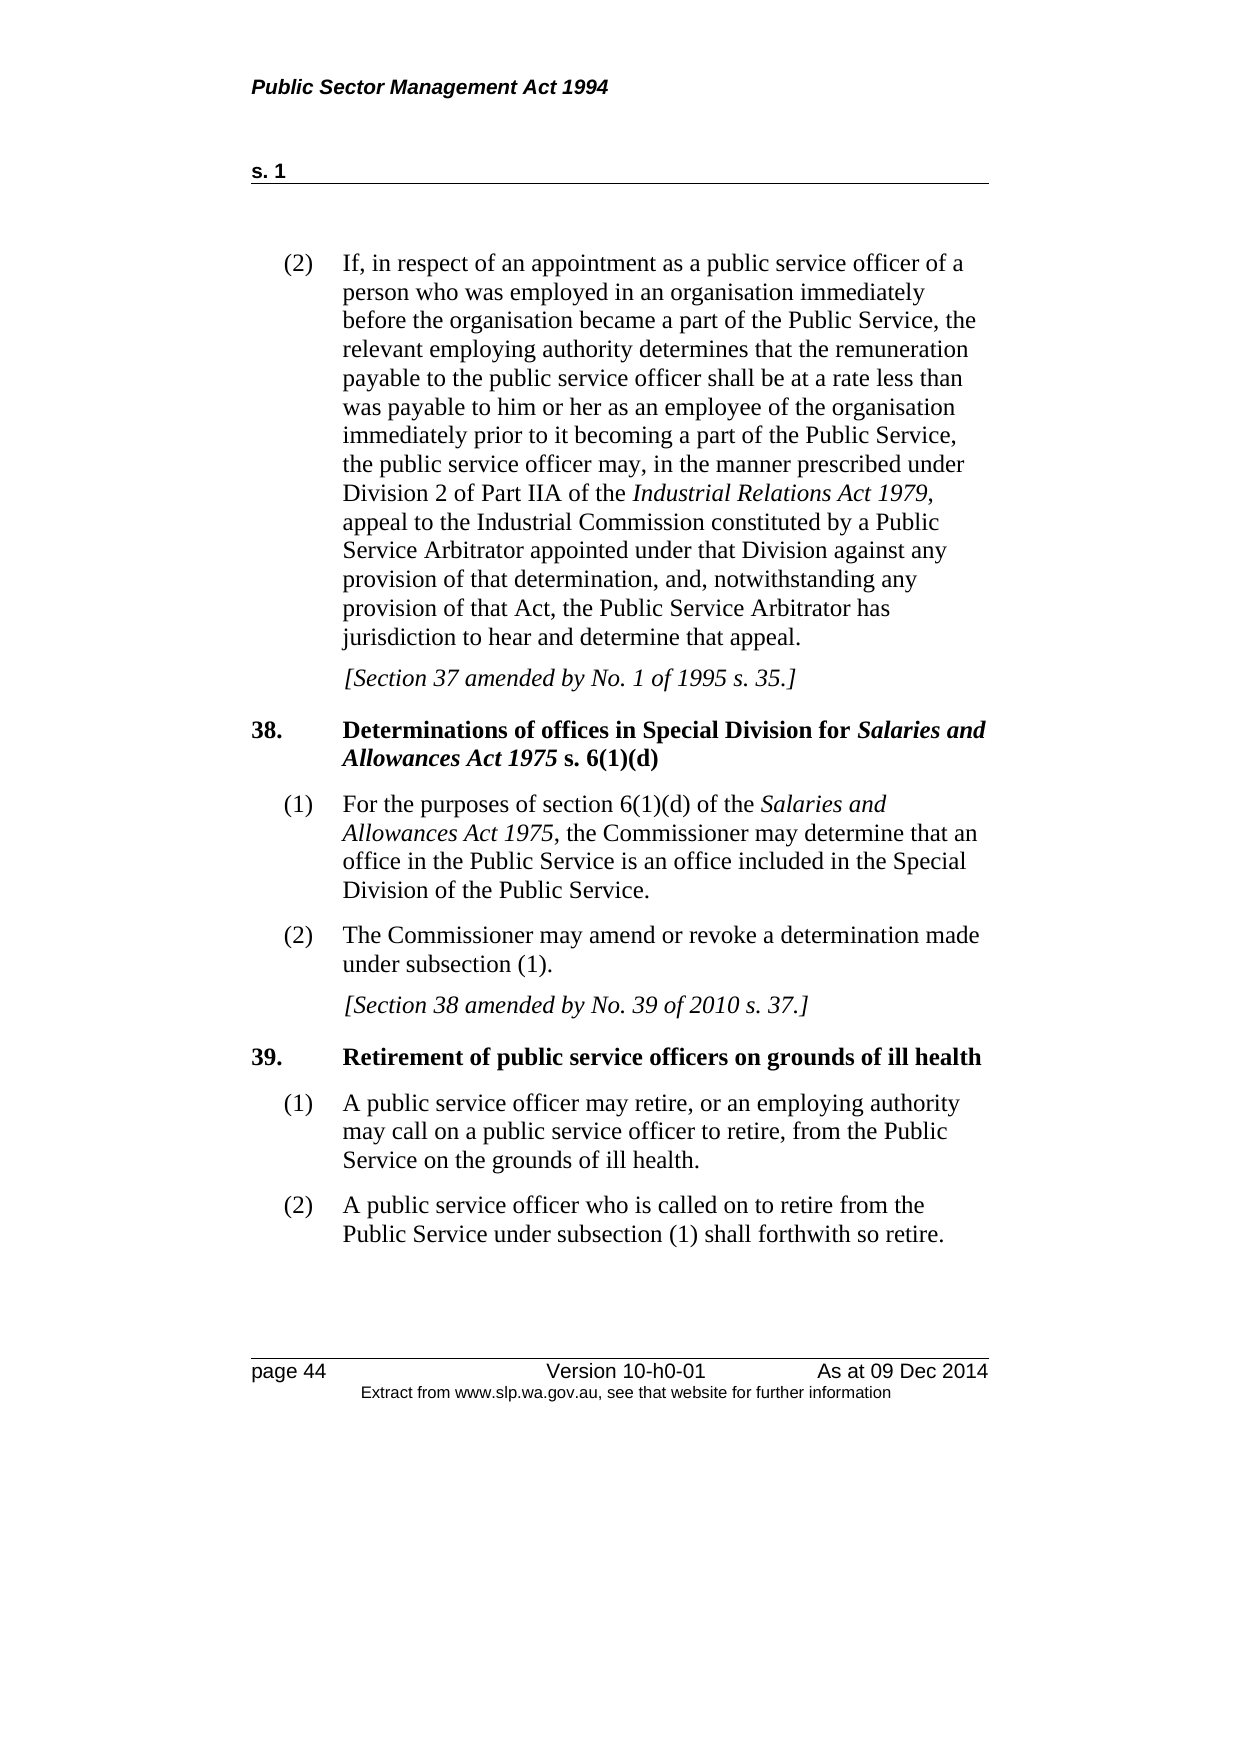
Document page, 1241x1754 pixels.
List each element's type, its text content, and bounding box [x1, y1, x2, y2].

text [Section 37 amended by No. 1 of 1995 s. 35.] [251, 663, 989, 692]
subtitle 39. Retirement of public service officers on grounds of ill health [251, 1042, 989, 1071]
text (2) A public service officer who is called on to retire from the Public Service under subsection (1) shall forthwith so retire. [251, 1191, 989, 1248]
subtitle 38. Determinations of offices in Special Division for Salaries and Allowances Act 1975 s. 6(1)(d) [251, 715, 989, 772]
text (1) For the purposes of section 6(1)(d) of the Salaries and Allowances Act 1975, the Commissioner may determine that an office in the Public Service is an office included in the Special Division of the Public Service. [251, 789, 989, 904]
text (2) If, in respect of an appointment as a public service officer of a person who was employed in an organisation immediately before the organisation became a part of the Public Service, the relevant employing authority determines that the remuneration payable to the public service officer shall be at a rate less than was payable to him or her as an employee of the organisation immediately prior to it becoming a part of the Public Service, the public service officer may, in the manner prescribed under Division 2 of Part IIA of the Industrial Relations Act 1979, appeal to the Industrial Commission constituted by a Public Service Arbitrator appointed under that Division against any provision of that determination, and, notwithstanding any provision of that Act, the Public Service Arbitrator has jurisdiction to hear and determine that appeal. [251, 248, 989, 651]
text (1) A public service officer may retire, or an employing authority may call on a public service officer to retire, from the Public Service on the grounds of ill health. [251, 1088, 989, 1174]
text [Section 38 amended by No. 39 of 2010 s. 37.] [251, 991, 989, 1019]
text (2) The Commissioner may amend or revoke a determination made under subsection (1). [251, 921, 989, 978]
